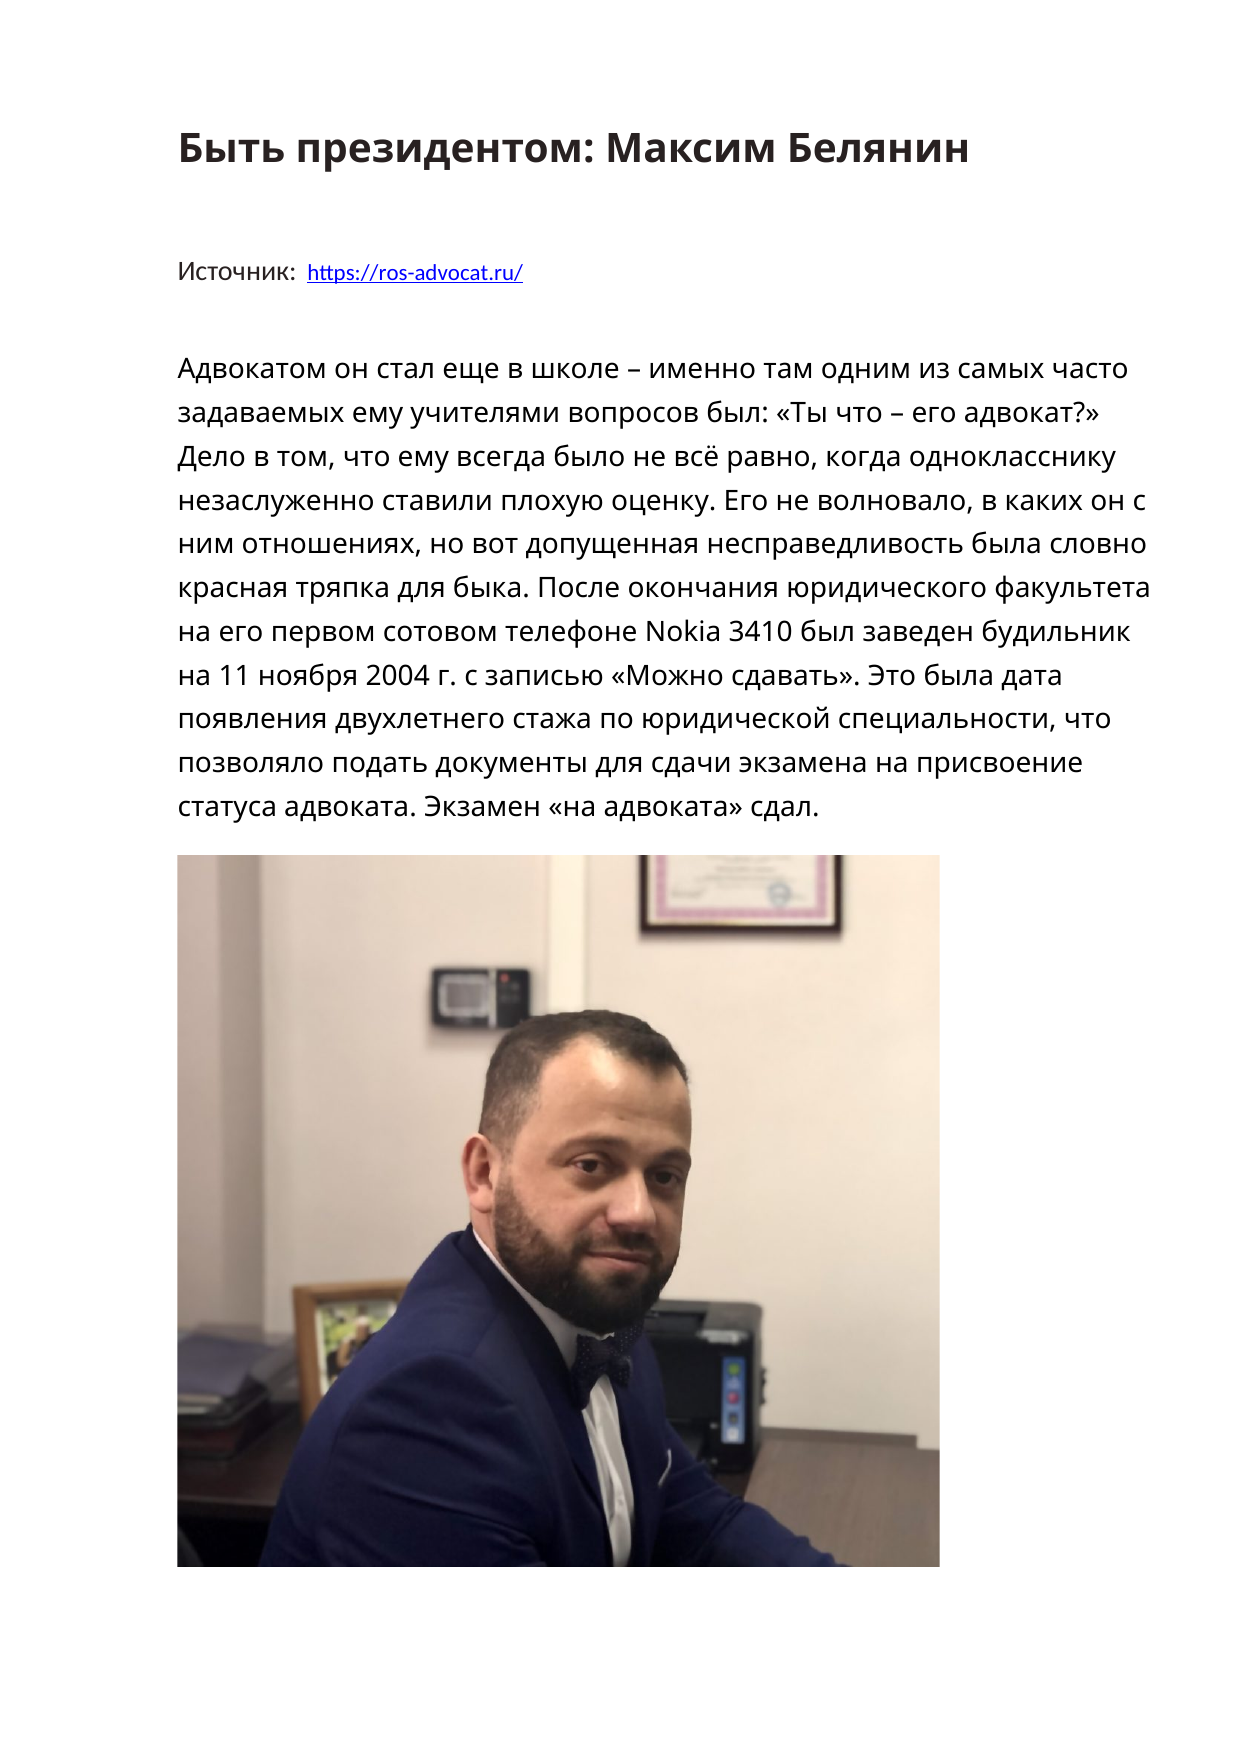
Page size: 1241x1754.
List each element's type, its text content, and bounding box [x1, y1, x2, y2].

text Источник: https://ros-advocat.ru/ [177, 231, 1152, 287]
picture [177, 855, 940, 1567]
text Быть президентом: Максим Белянин [177, 118, 1152, 174]
text Адвокатом он стал еще в школе – именно там одним из самых часто задаваемых ему учителями вопросов был: «Ты что – его адвокат?» Дело в том, что ему всегда было не всё равно, когда однокласснику незаслуженно ставили плохую оценку. Его не волновало, в каких он с ним отношениях, но вот допущенная несправедливость была словно красная тряпка для быка. После окончания юридического факультета на его первом сотовом телефоне Nokia 3410 был заведен будильник на 11 ноября 2004 г. с записью «Можно сдавать». Это была дата появления двухлетнего стажа по юридической специальности, что позволяло подать документы для сдачи экзамена на присвоение статуса адвоката. Экзамен «на адвоката» сдал. [177, 343, 1152, 824]
